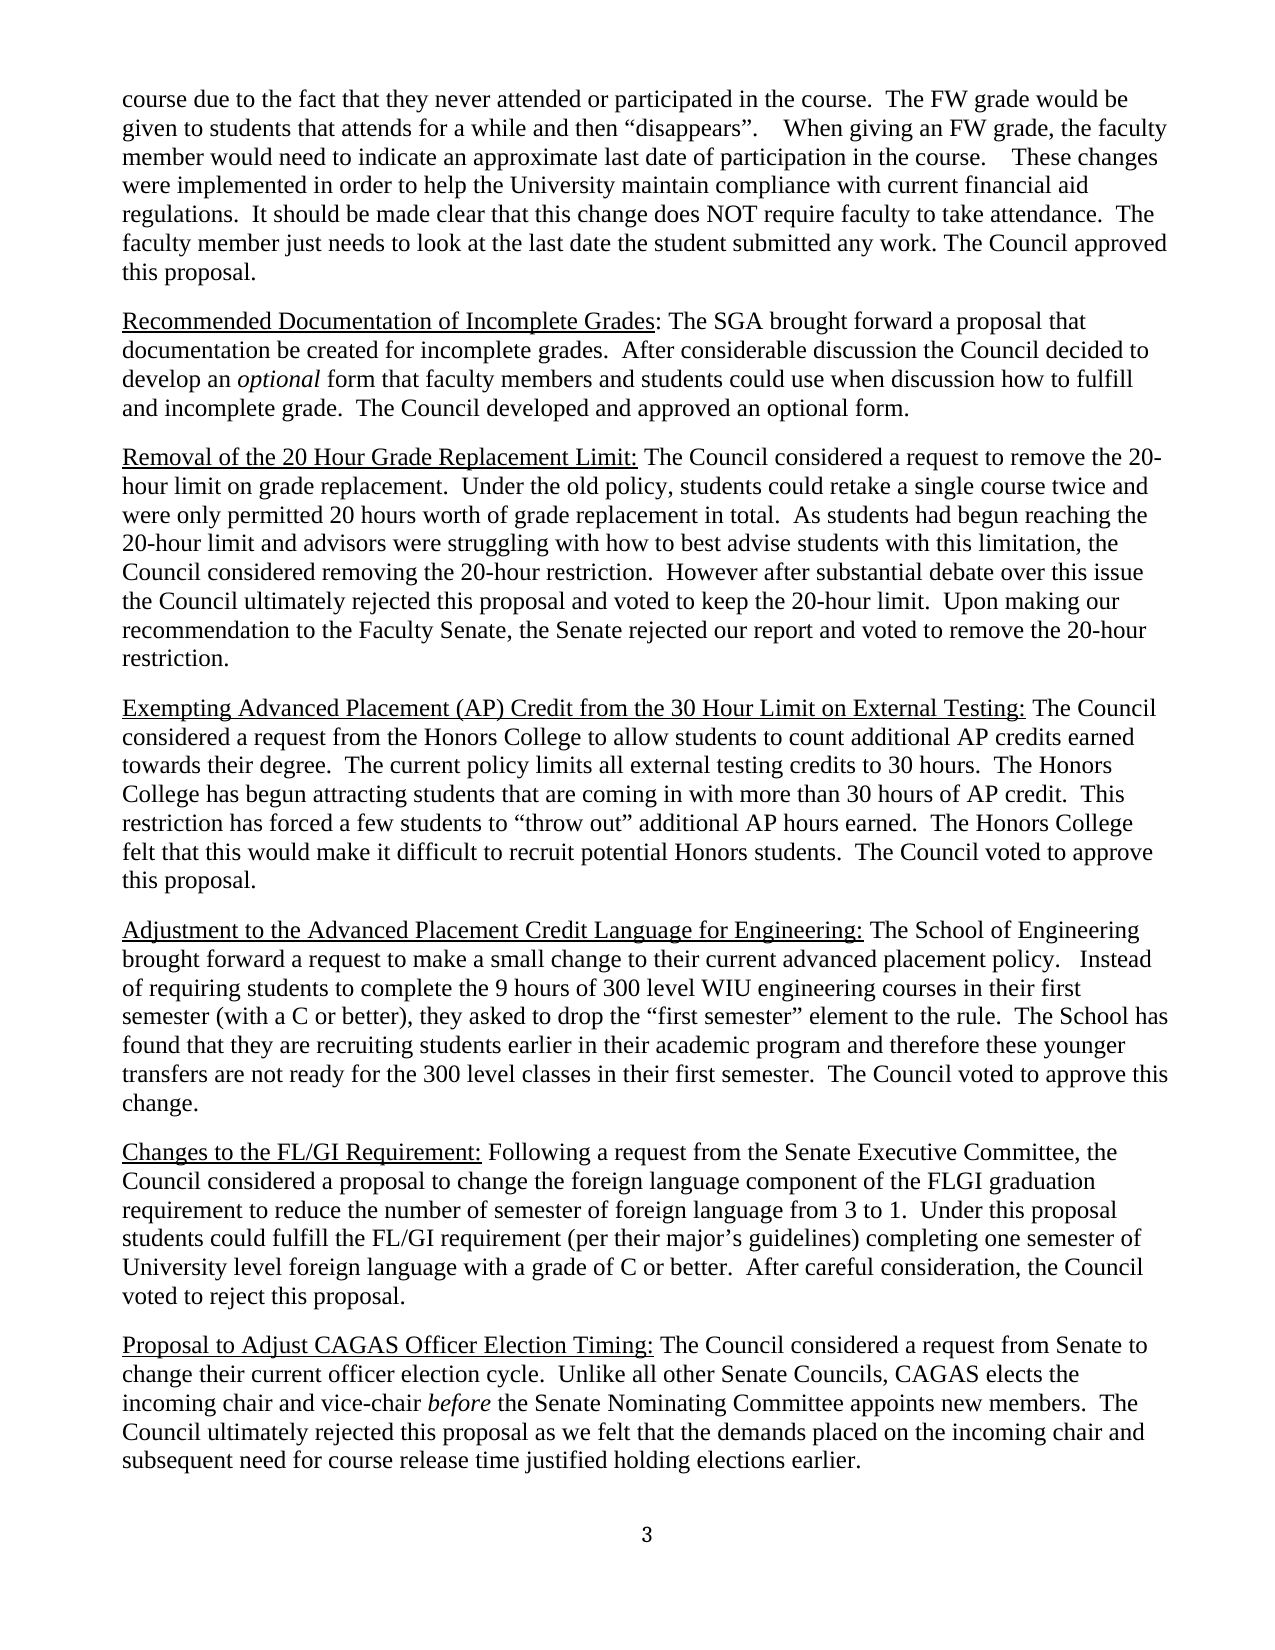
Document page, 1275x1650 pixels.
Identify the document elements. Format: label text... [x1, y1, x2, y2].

text Recommended Documentation of Incomplete Grades: The SGA brought forward a proposal that documentation be created for incomplete grades. After considerable discussion the Council decided to develop an optional form that faculty members and students could use when discussion how to fulfill and incomplete grade. The Council developed and approved an optional form. [122, 306, 1172, 421]
text Adjustment to the Advanced Placement Credit Language for Engineering: The School of Engineering brought forward a request to make a small change to their current advanced placement policy. Instead of requiring students to complete the 9 hours of 300 level WIU engineering courses in their first semester (with a C or better), they asked to drop the “first semester” element to the rule. The School has found that they are recruiting students earlier in their academic program and therefore these younger transfers are not ready for the 300 level classes in their first semester. The Council voted to approve this change. [122, 915, 1172, 1116]
text Proposal to Adjust CAGAS Officer Election Timing: The Council considered a request from Senate to change their current officer election cycle. Unlike all other Senate Councils, CAGAS elects the incoming chair and vice-chair before the Senate Nominating Committee appoints new members. The Council ultimately rejected this proposal as we felt that the demands placed on the incoming chair and subsequent need for course release time justified holding elections earlier. [122, 1331, 1172, 1474]
text Exempting Advanced Placement (AP) Credit from the 30 Hour Limit on External Testing: The Council considered a request from the Honors College to allow students to count additional AP credits earned towards their degree. The current policy limits all external testing credits to 30 hours. The Honors College has begun attracting students that are coming in with more than 30 hours of AP credit. This restriction has forced a few students to “throw out” additional AP hours earned. The Honors College felt that this would make it difficult to recruit potential Honors students. The Council voted to approve this proposal. [122, 693, 1172, 894]
text Removal of the 20 Hour Grade Replacement Limit: The Council considered a request to remove the 20-hour limit on grade replacement. Under the old policy, students could retake a single course twice and were only permitted 20 hours worth of grade replacement in total. As students had begun reaching the 20-hour limit and advisors were struggling with how to best advise students with this limitation, the Council considered removing the 20-hour restriction. However after substantial debate over this issue the Council ultimately rejected this proposal and voted to keep the 20-hour limit. Upon making our recommendation to the Faculty Senate, the Senate rejected our report and voted to remove the 20-hour restriction. [122, 442, 1172, 672]
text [122, 84, 1172, 286]
text Changes to the FL/GI Requirement: Following a request from the Senate Executive Committee, the Council considered a proposal to change the foreign language component of the FLGI graduation requirement to reduce the number of semester of foreign language from 3 to 1. Under this proposal students could fulfill the FL/GI requirement (per their major’s guidelines) completing one semester of University level foreign language with a grade of C or better. After careful consideration, the Council voted to reject this proposal. [122, 1137, 1172, 1310]
